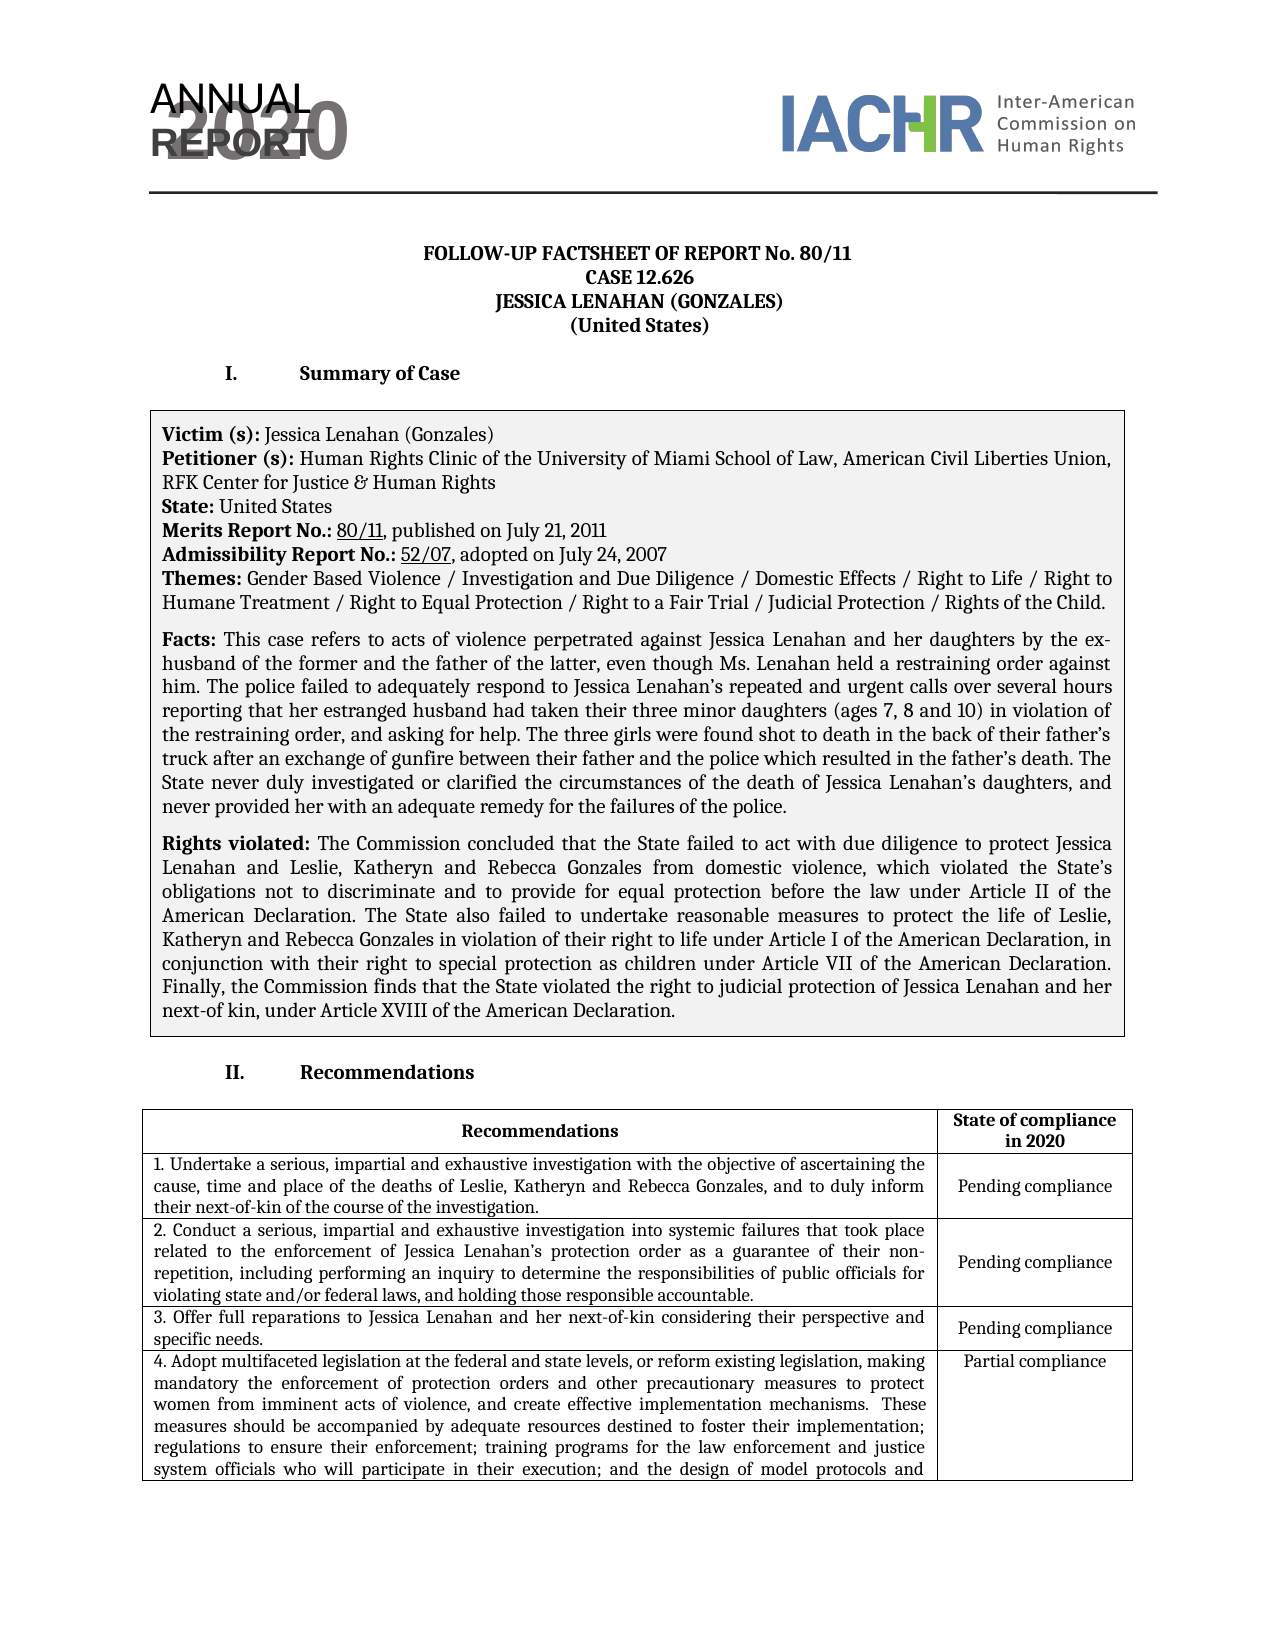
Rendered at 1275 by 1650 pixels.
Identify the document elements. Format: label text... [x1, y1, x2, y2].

picture [765, 78, 1157, 171]
table_cell Pending compliance [938, 1307, 1132, 1350]
table_cell 3. Offer full reparations to Jessica Lenahan and her next-of-kin considering their perspective and specific needs. [143, 1307, 937, 1350]
table_header Recommendations [143, 1110, 937, 1153]
list Recommendations [225, 1061, 1125, 1084]
table_cell Pending compliance [938, 1154, 1132, 1218]
table_header State of compliance in 2020 [938, 1110, 1132, 1153]
table_header Victim (s): Jessica Lenahan (Gonzales) Petitioner (s): Human Rights Clinic of the University of Miami School of Law, American Civil Liberties Union, RFK Center for Justice & Human Rights State: United States Merits Report No.: 80/11, published on July 21, 2011 Admissibility Report No.: 52/07, adopted on July 24, 2007 Themes: Gender Based Violence / Investigation and Due Diligence / Domestic Effects / Right to Life / Right to Humane Treatment / Right to Equal Protection / Right to a Fair Trial / Judicial Protection / Rights of the Child. Facts: This case refers to acts of violence perpetrated against Jessica Lenahan and her daughters by the ex-husband of the former and the father of the latter, even though Ms. Lenahan held a restraining order against him. The police failed to adequately respond to Jessica Lenahan’s repeated and urgent calls over several hours reporting that her estranged husband had taken their three minor daughters (ages 7, 8 and 10) in violation of the restraining order, and asking for help. The three girls were found shot to death in the back of their father’s truck after an exchange of gunfire between their father and the police which resulted in the father’s death. The State never duly investigated or clarified the circumstances of the death of Jessica Lenahan’s daughters, and never provided her with an adequate remedy for the failures of the police. Rights violated: The Commission concluded that the State failed to act with due diligence to protect Jessica Lenahan and Leslie, Katheryn and Rebecca Gonzales from domestic violence, which violated the State’s obligations not to discriminate and to provide for equal protection before the law under Article II of the American Declaration. The State also failed to undertake reasonable measures to protect the life of Leslie, Katheryn and Rebecca Gonzales in violation of their right to life under Article I of the American Declaration, in conjunction with their right to special protection as children under Article VII of the American Declaration. Finally, the Commission finds that the State violated the right to judicial protection of Jessica Lenahan and her next-of kin, under Article XVIII of the American Declaration. [151, 411, 1124, 1036]
table_cell Pending compliance [938, 1219, 1132, 1306]
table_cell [143, 1351, 937, 1480]
table_cell Partial compliance [938, 1351, 1132, 1480]
table_cell 1. Undertake a serious, impartial and exhaustive investigation with the objective of ascertaining the cause, time and place of the deaths of Leslie, Katheryn and Rebecca Gonzales, and to duly inform their next-of-kin of the course of the investigation. [143, 1154, 937, 1218]
table_cell 2. Conduct a serious, impartial and exhaustive investigation into systemic failures that took place related to the enforcement of Jessica Lenahan’s protection order as a guarantee of their non-repetition, including performing an inquiry to determine the responsibilities of public officials for violating state and/or federal laws, and holding those responsible accountable. [143, 1219, 937, 1306]
text JESSICA LENAHAN (GONZALES) [150, 290, 1125, 314]
list Summary of Case [225, 362, 1125, 386]
text FOLLOW-UP FACTSHEET OF REPORT No. 80/11 [150, 242, 1125, 266]
text CASE 12.626 [150, 266, 1125, 290]
text (United States) [150, 314, 1125, 338]
